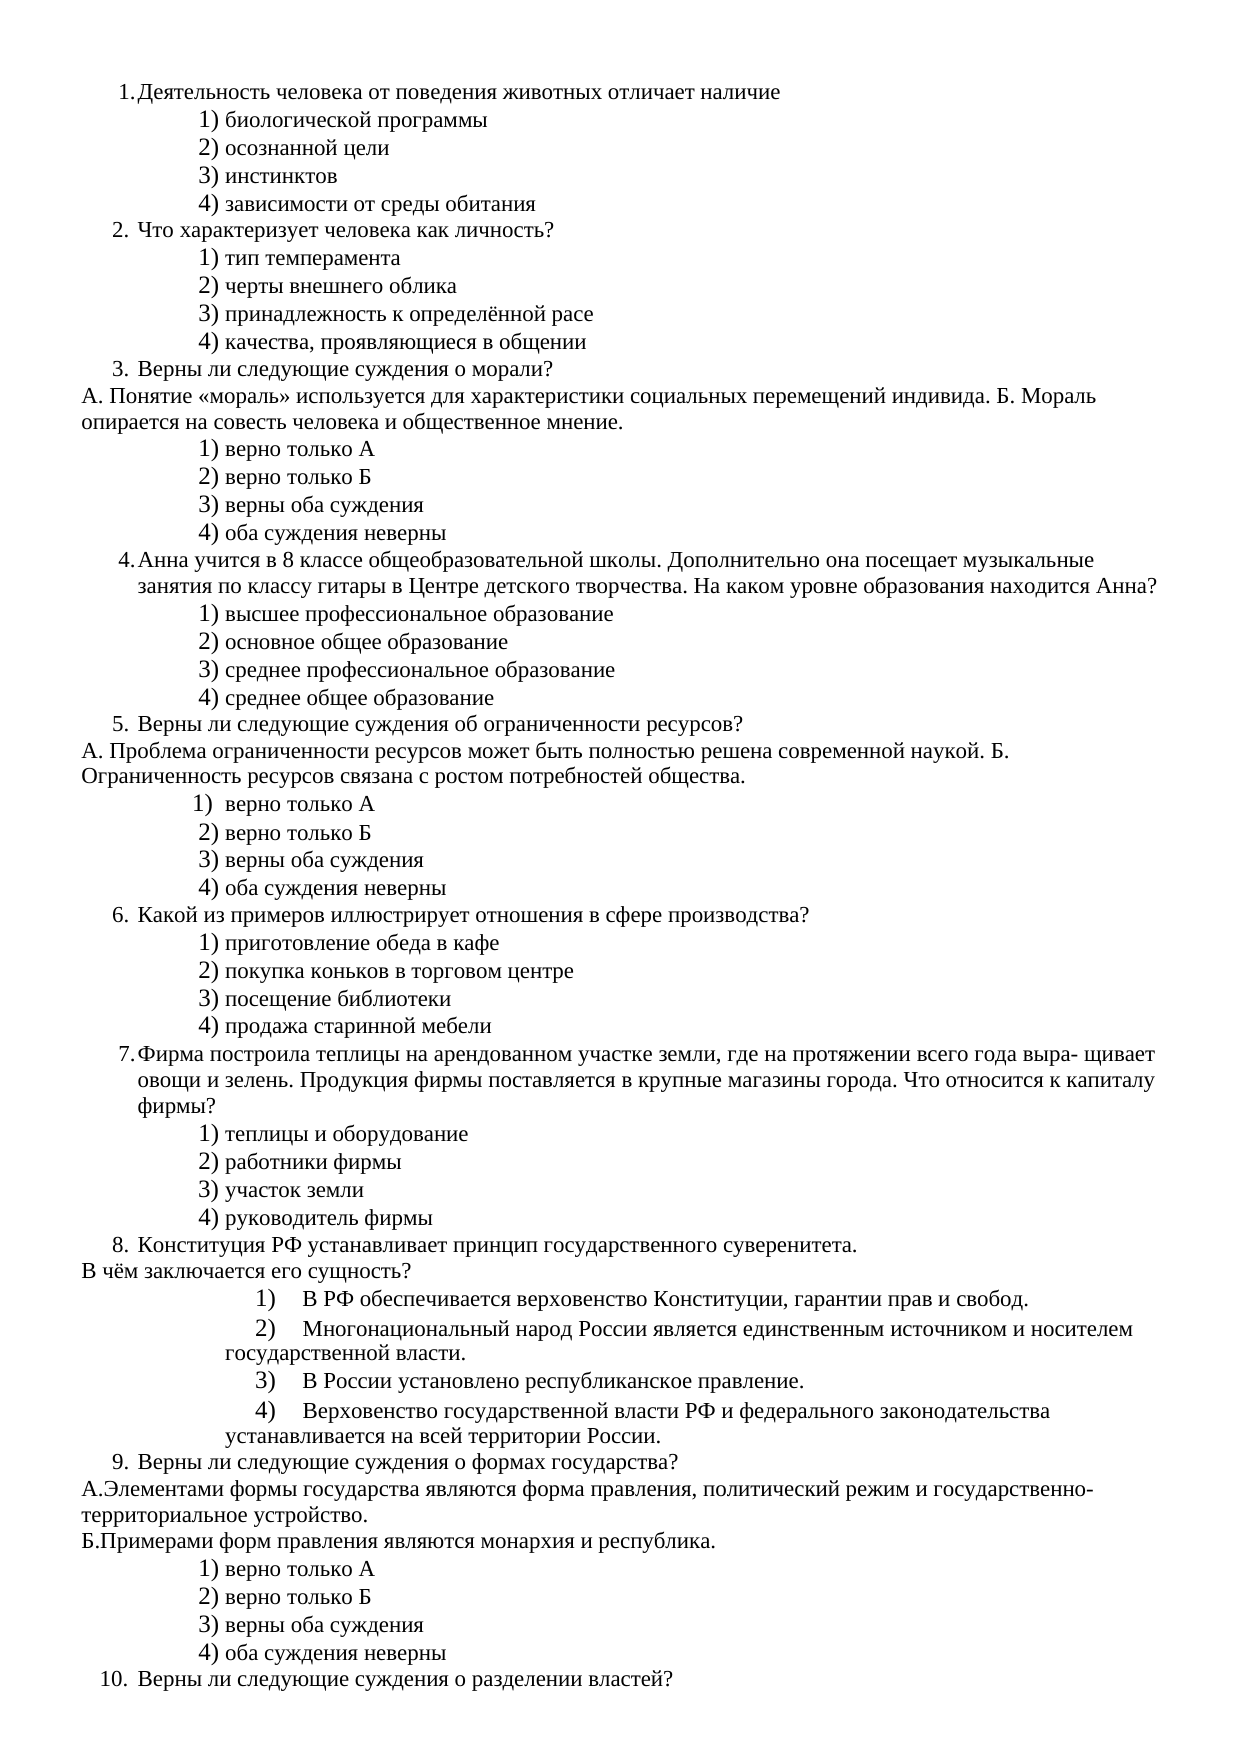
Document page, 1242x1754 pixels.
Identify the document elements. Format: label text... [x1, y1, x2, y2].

text А.Элементами формы государства являются форма правления, политический режим и государственно-территориальное устройство. [81, 1476, 1097, 1527]
text А. Понятие «мораль» используется для характеристики социальных перемещений индивида. Б. Мораль опирается на совесть человека и общественное мнение. [81, 383, 1099, 434]
list Какой из примеров иллюстрирует отношения в сфере производства? [112, 902, 1168, 927]
list Верны ли следующие суждения о формах государства? [112, 1448, 1168, 1475]
text Б.Примерами форм правления являются монархия и республика. [81, 1527, 1168, 1554]
list приготовление обеда в кафе [198, 927, 1168, 956]
list В РФ обеспечивается верховенство Конституции, гарантии прав и свобод. [255, 1283, 1168, 1312]
list Деятельность человека от поведения животных отличает наличие [118, 78, 1168, 105]
list принадлежность к определённой расе [198, 299, 1168, 327]
list теплицы и оборудование [198, 1118, 1168, 1147]
list верно только Б [198, 1582, 1168, 1610]
list высшее профессиональное образование [198, 599, 1168, 627]
list Верховенство государственной власти РФ и федерального законодательства устанавливается на всей территории России. [225, 1397, 1053, 1448]
list чём заключается его сущность? [81, 1257, 1168, 1283]
list черты внешнего облика [198, 272, 1168, 299]
list работники фирмы [198, 1147, 1168, 1174]
list верно только Б [198, 818, 1168, 846]
list Конституция РФ устанавливает принцип государственного суверенитета. [112, 1231, 1168, 1257]
list верно только Б [198, 463, 1168, 490]
list верно только А [198, 1554, 1168, 1582]
list В России установлено республиканское правление. [255, 1366, 1168, 1394]
list оба суждения неверны [198, 519, 1168, 546]
text А. Проблема ограниченности ресурсов может быть полностью решена современной наукой. Б. [81, 737, 1168, 763]
list Анна учится в 8 классе общеобразовательной школы. Дополнительно она посещает музыкальные занятия по классу гитары в Центре детского творчества. На каком уровне образования находится Анна? [118, 547, 1168, 599]
list участок земли [198, 1175, 1168, 1202]
list Верны ли следующие суждения об ограниченности ресурсов? [112, 711, 1168, 737]
list верно только А [192, 789, 1168, 818]
list основное общее образование [198, 627, 1168, 655]
list Что характеризует человека как личность? [112, 217, 1168, 243]
list Верны ли следующие суждения о морали? [112, 356, 1168, 381]
list посещение библиотеки [198, 984, 1168, 1012]
list среднее профессиональное образование [198, 655, 1168, 683]
list продажа старинной мебели [198, 1012, 1168, 1039]
list осознанной цели [198, 133, 1168, 161]
list биологической программы [198, 105, 1168, 133]
list среднее общее образование [198, 683, 1168, 711]
list Верны ли следующие суждения о разделении властей? [99, 1666, 1168, 1692]
list Многонациональный народ России является единственным источником и носителем государственной власти. [225, 1315, 1136, 1366]
list верны оба суждения [198, 846, 1168, 873]
list верны оба суждения [198, 1610, 1168, 1638]
list оба суждения неверны [198, 1638, 1168, 1666]
list оба суждения неверны [198, 874, 1168, 901]
list верны оба суждения [198, 491, 1168, 518]
list покупка коньков в торговом центре [198, 956, 1168, 984]
text Ограниченность ресурсов связана с ростом потребностей общества. [81, 763, 1168, 789]
list руководитель фирмы [198, 1203, 1168, 1231]
list инстинктов [198, 161, 1168, 189]
list тип темперамента [198, 243, 1168, 271]
list верно только А [198, 434, 1168, 462]
list Фирма построила теплицы на арендованном участке земли, где на протяжении всего года выра- щивает овощи и зелень. Продукция фирмы поставляется в крупные магазины города. Что относится к капиталу фирмы? [118, 1041, 1157, 1118]
list зависимости от среды обитания [198, 189, 1168, 217]
list качества, проявляющиеся в общении [198, 328, 1168, 355]
